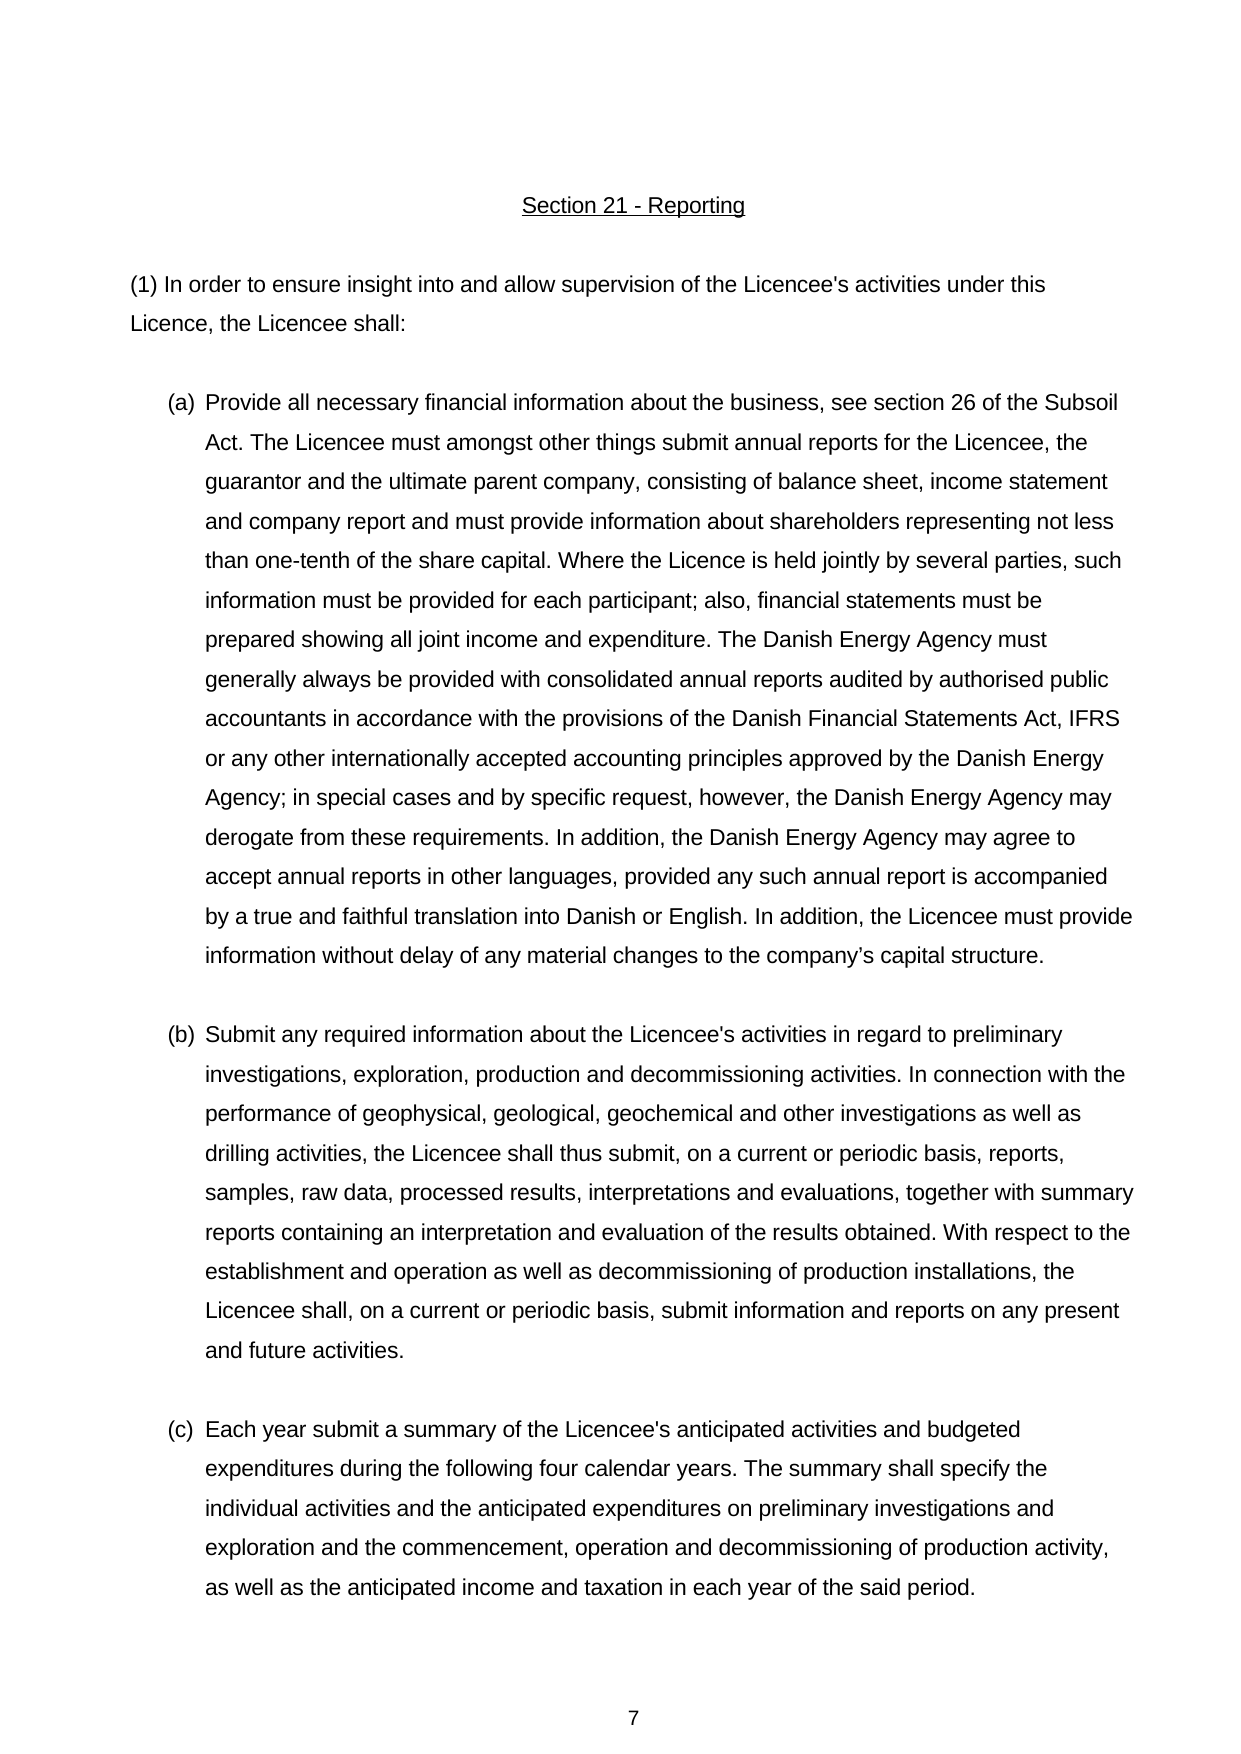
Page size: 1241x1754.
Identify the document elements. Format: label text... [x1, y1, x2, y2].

text (1) In order to ensure insight into and allow supervision of the Licencee's activities under this [130, 271, 1137, 297]
list Each year submit a summary of the Licencee's anticipated activities and budgeted expenditures during the following four calendar years. The summary shall specify the individual activities and the anticipated expenditures on preliminary investigations and exploration and the commencement, operation and decommissioning of production activity, as well as the anticipated income and taxation in each year of the said period. [167, 1416, 1137, 1600]
list Provide all necessary financial information about the business, see section 26 of the Subsoil Act. The Licencee must amongst other things submit annual reports for the Licencee, the guarantor and the ultimate parent company, consisting of balance sheet, income statement and company report and must provide information about shareholders representing not less than one-tenth of the share capital. Where the Licence is held jointly by several parties, such information must be provided for each participant; also, financial statements must be prepared showing all joint income and expenditure. The Danish Energy Agency must generally always be provided with consolidated annual reports audited by authorised public accountants in accordance with the provisions of the Danish Financial Statements Act, IFRS or any other internationally accepted accounting principles approved by the Danish Energy Agency; in special cases and by specific request, however, the Danish Energy Agency may derogate from these requirements. In addition, the Danish Energy Agency may agree to accept annual reports in other languages, provided any such annual report is accompanied by a true and faithful translation into Danish or English. In addition, the Licencee must provide information without delay of any material changes to the company’s capital structure. [167, 389, 1137, 968]
text Licence, the Licencee shall: [130, 310, 1137, 337]
text Section 21 - Reporting [130, 192, 1137, 218]
list Submit any required information about the Licencee's activities in regard to preliminary investigations, exploration, production and decommissioning activities. In connection with the performance of geophysical, geological, geochemical and other investigations as well as drilling activities, the Licencee shall thus submit, on a current or periodic basis, reports, samples, raw data, processed results, interpretations and evaluations, together with summary reports containing an interpretation and evaluation of the results obtained. With respect to the establishment and operation as well as decommissioning of production installations, the Licencee shall, on a current or periodic basis, submit information and reports on any present and future activities. [167, 1021, 1137, 1363]
